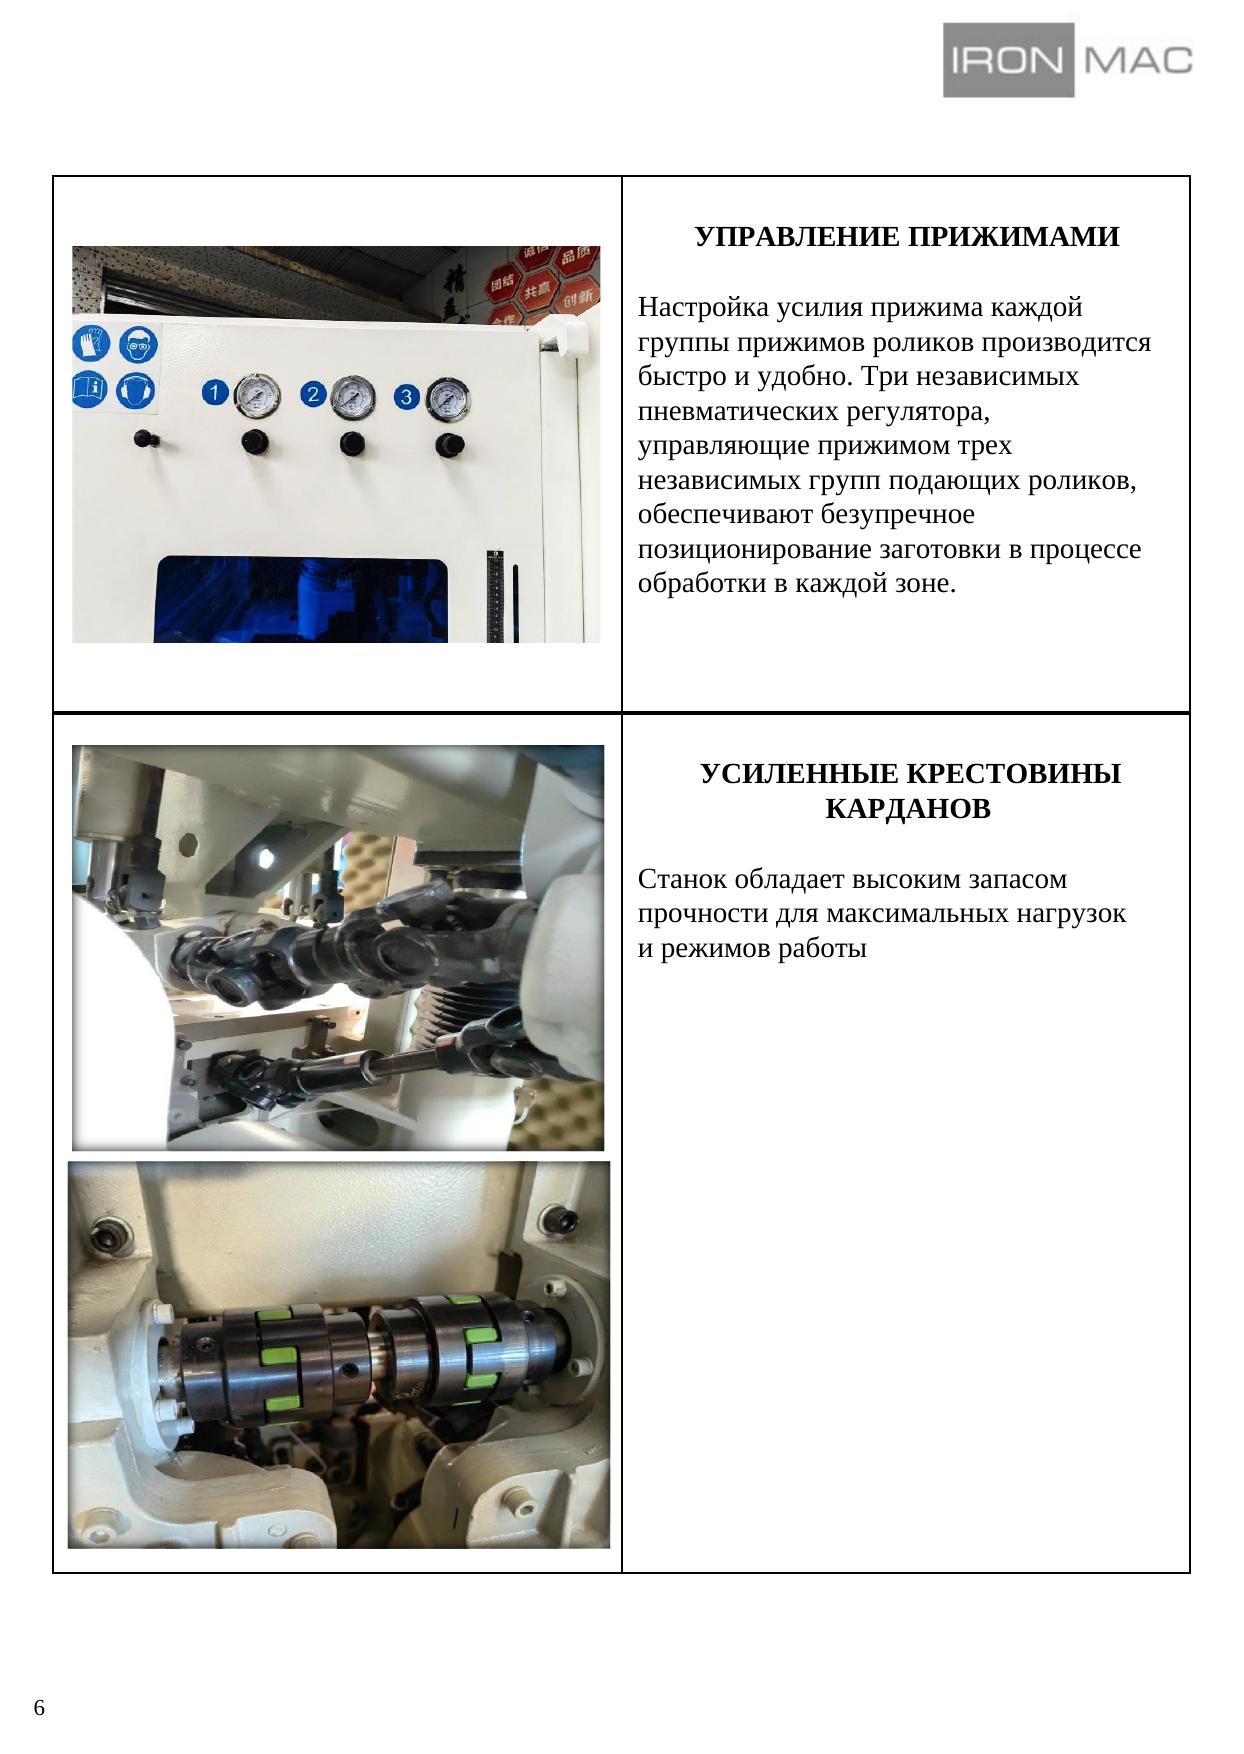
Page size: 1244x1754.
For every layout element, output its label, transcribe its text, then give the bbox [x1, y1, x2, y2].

table_cell УСИЛЕННЫЕ КРЕСТОВИНЫ КАРДАНОВ Станок обладает высоким запасом прочности для максимальных нагрузок и режимов работы [623, 715, 1189, 1572]
picture [72, 246, 601, 643]
picture [67, 1161, 611, 1549]
table_header [54, 177, 621, 711]
table_cell [54, 715, 621, 1572]
picture [72, 745, 605, 1152]
picture [943, 12, 1194, 101]
table_header УПРАВЛЕНИЕ ПРИЖИМАМИ Настройка усилия прижима каждой группы прижимов роликов производится быстро и удобно. Три независимых пневматических регулятора, управляющие прижимом трех независимых групп подающих роликов, обеспечивают безупречное позиционирование заготовки в процессе обработки в каждой зоне. [623, 177, 1189, 711]
